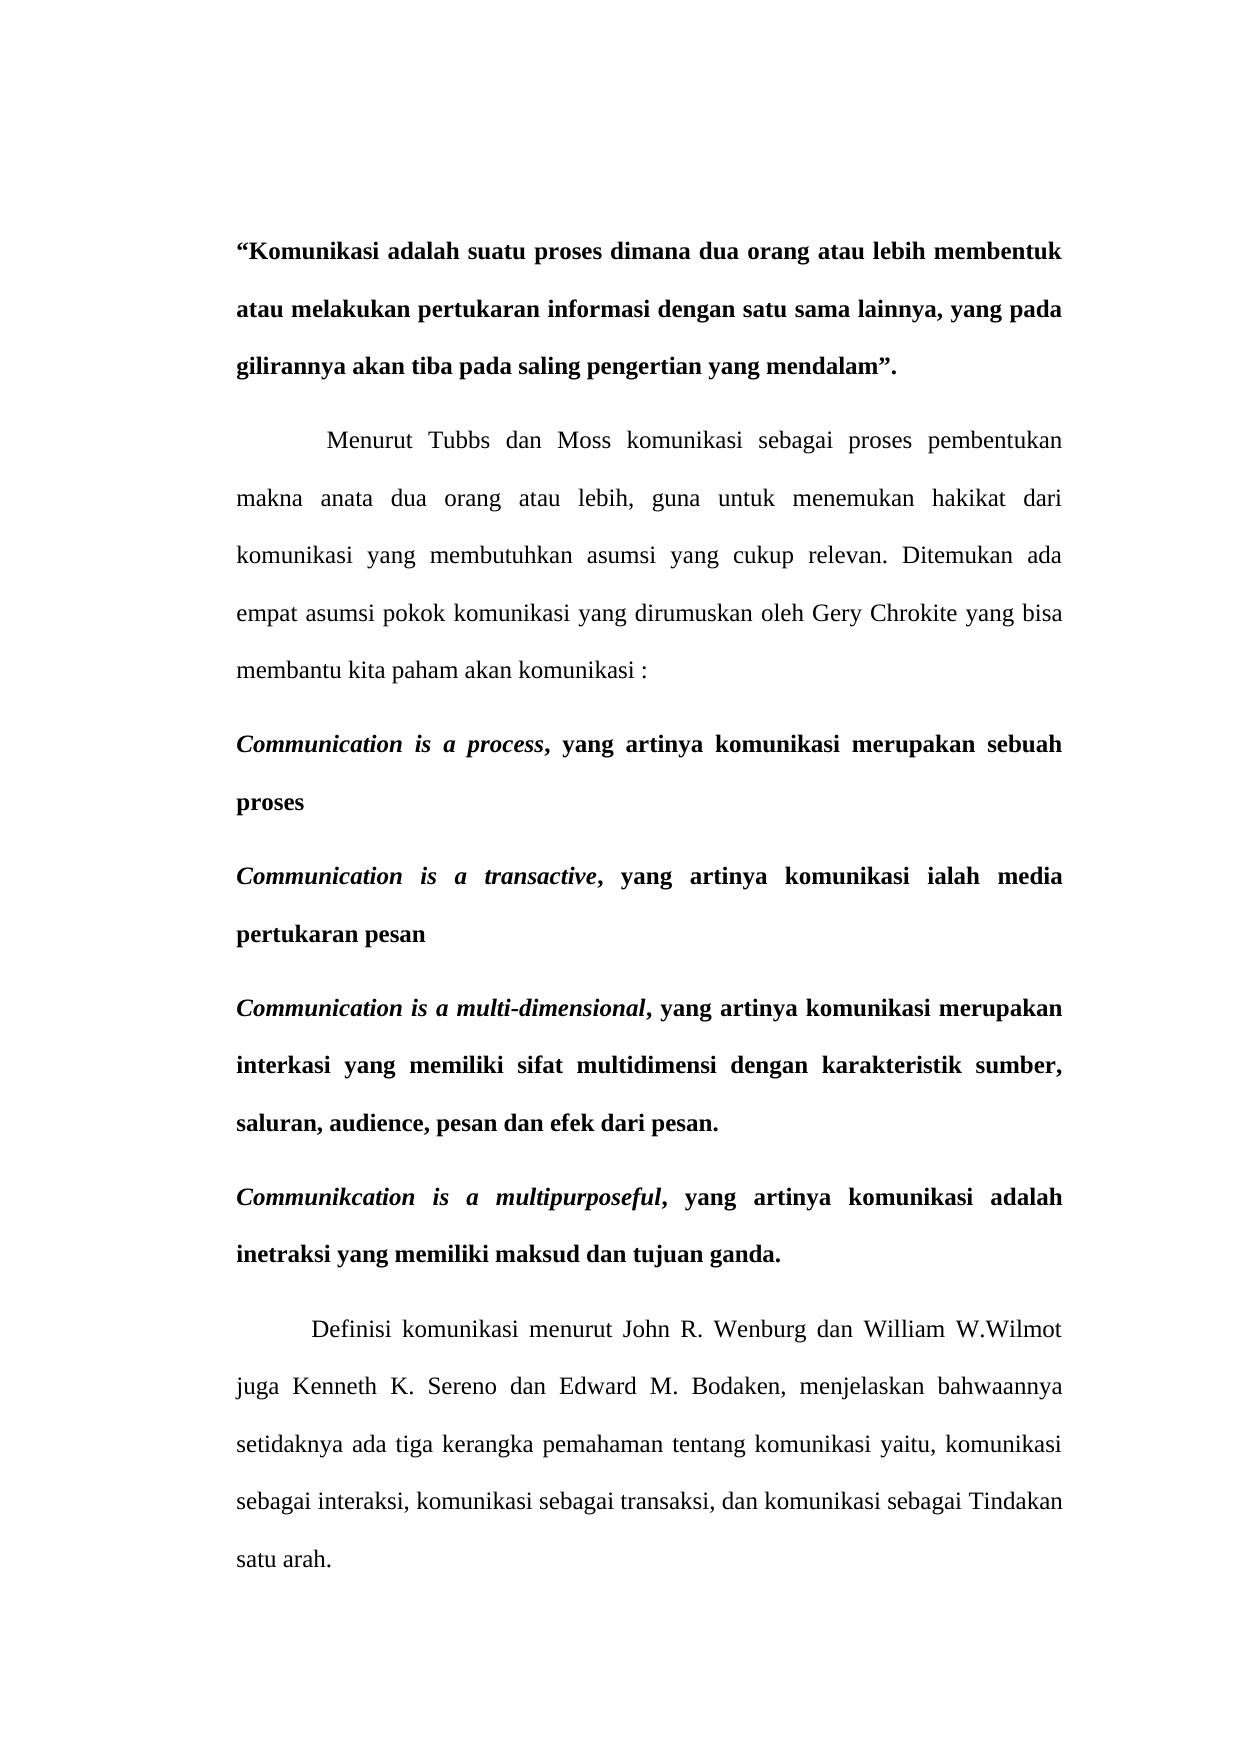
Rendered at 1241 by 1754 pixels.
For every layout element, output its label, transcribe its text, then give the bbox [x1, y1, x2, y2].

text Communication is a multi-dimensional, yang artinya komunikasi merupakan interkasi yang memiliki sifat multidimensi dengan karakteristik sumber, saluran, audience, pesan dan efek dari pesan. [236, 993, 1063, 1137]
text Menurut Tubbs dan Moss komunikasi sebagai proses pembentukan makna anata dua orang atau lebih, guna untuk menemukan hakikat dari komunikasi yang membutuhkan asumsi yang cukup relevan. Ditemukan ada empat asumsi pokok komunikasi yang dirumuskan oleh Gery Chrokite yang bisa membantu kita paham akan komunikasi : [236, 425, 1063, 684]
text “Komunikasi adalah suatu proses dimana dua orang atau lebih membentuk atau melakukan pertukaran informasi dengan satu sama lainnya, yang pada gilirannya akan tiba pada saling pengertian yang mendalam”. [236, 236, 1063, 380]
text Communikcation is a multipurposeful, yang artinya komunikasi adalah inetraksi yang memiliki maksud dan tujuan ganda. [236, 1182, 1063, 1268]
text Communication is a transactive, yang artinya komunikasi ialah media pertukaran pesan [236, 861, 1063, 947]
text Definisi komunikasi menurut John R. Wenburg dan William W.Wilmot juga Kenneth K. Sereno dan Edward M. Bodaken, menjelaskan bahwaannya setidaknya ada tiga kerangka pemahaman tentang komunikasi yaitu, komunikasi sebagai interaksi, komunikasi sebagai transaksi, dan komunikasi sebagai Tindakan satu arah. [236, 1314, 1063, 1572]
text Communication is a process, yang artinya komunikasi merupakan sebuah proses [236, 729, 1063, 816]
